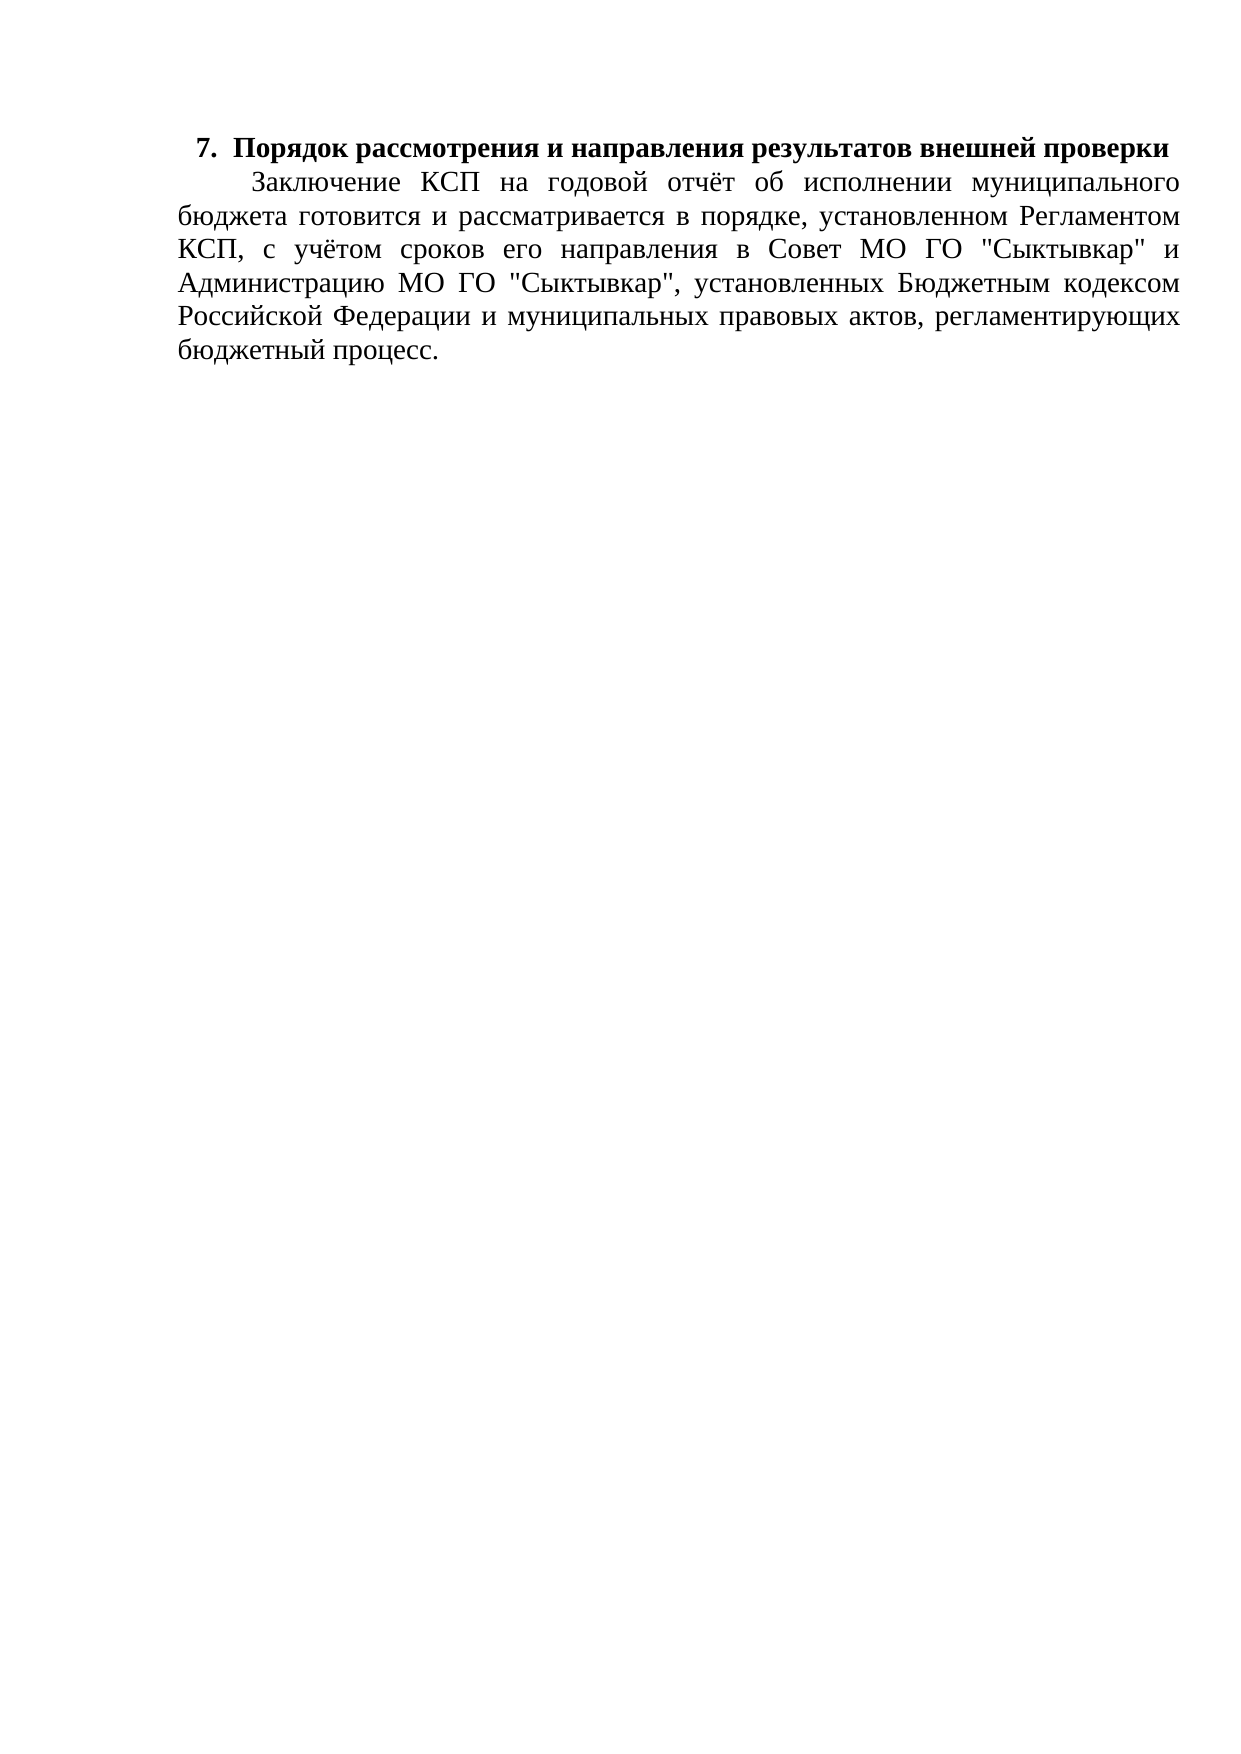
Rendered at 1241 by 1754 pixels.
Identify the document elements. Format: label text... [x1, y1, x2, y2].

subtitle Порядок рассмотрения и направления результатов внешней проверки [184, 131, 1181, 164]
subtitle Заключение КСП на годовой отчёт об исполнении муниципального бюджета готовится и рассматривается в порядке, установленном Регламентом КСП, с учётом сроков его направления в Совет МО ГО "Сыктывкар" и Администрацию МО ГО "Сыктывкар", установленных Бюджетным кодексом Российской Федерации и муниципальных правовых актов, регламентирующих бюджетный процесс. [177, 164, 1181, 365]
